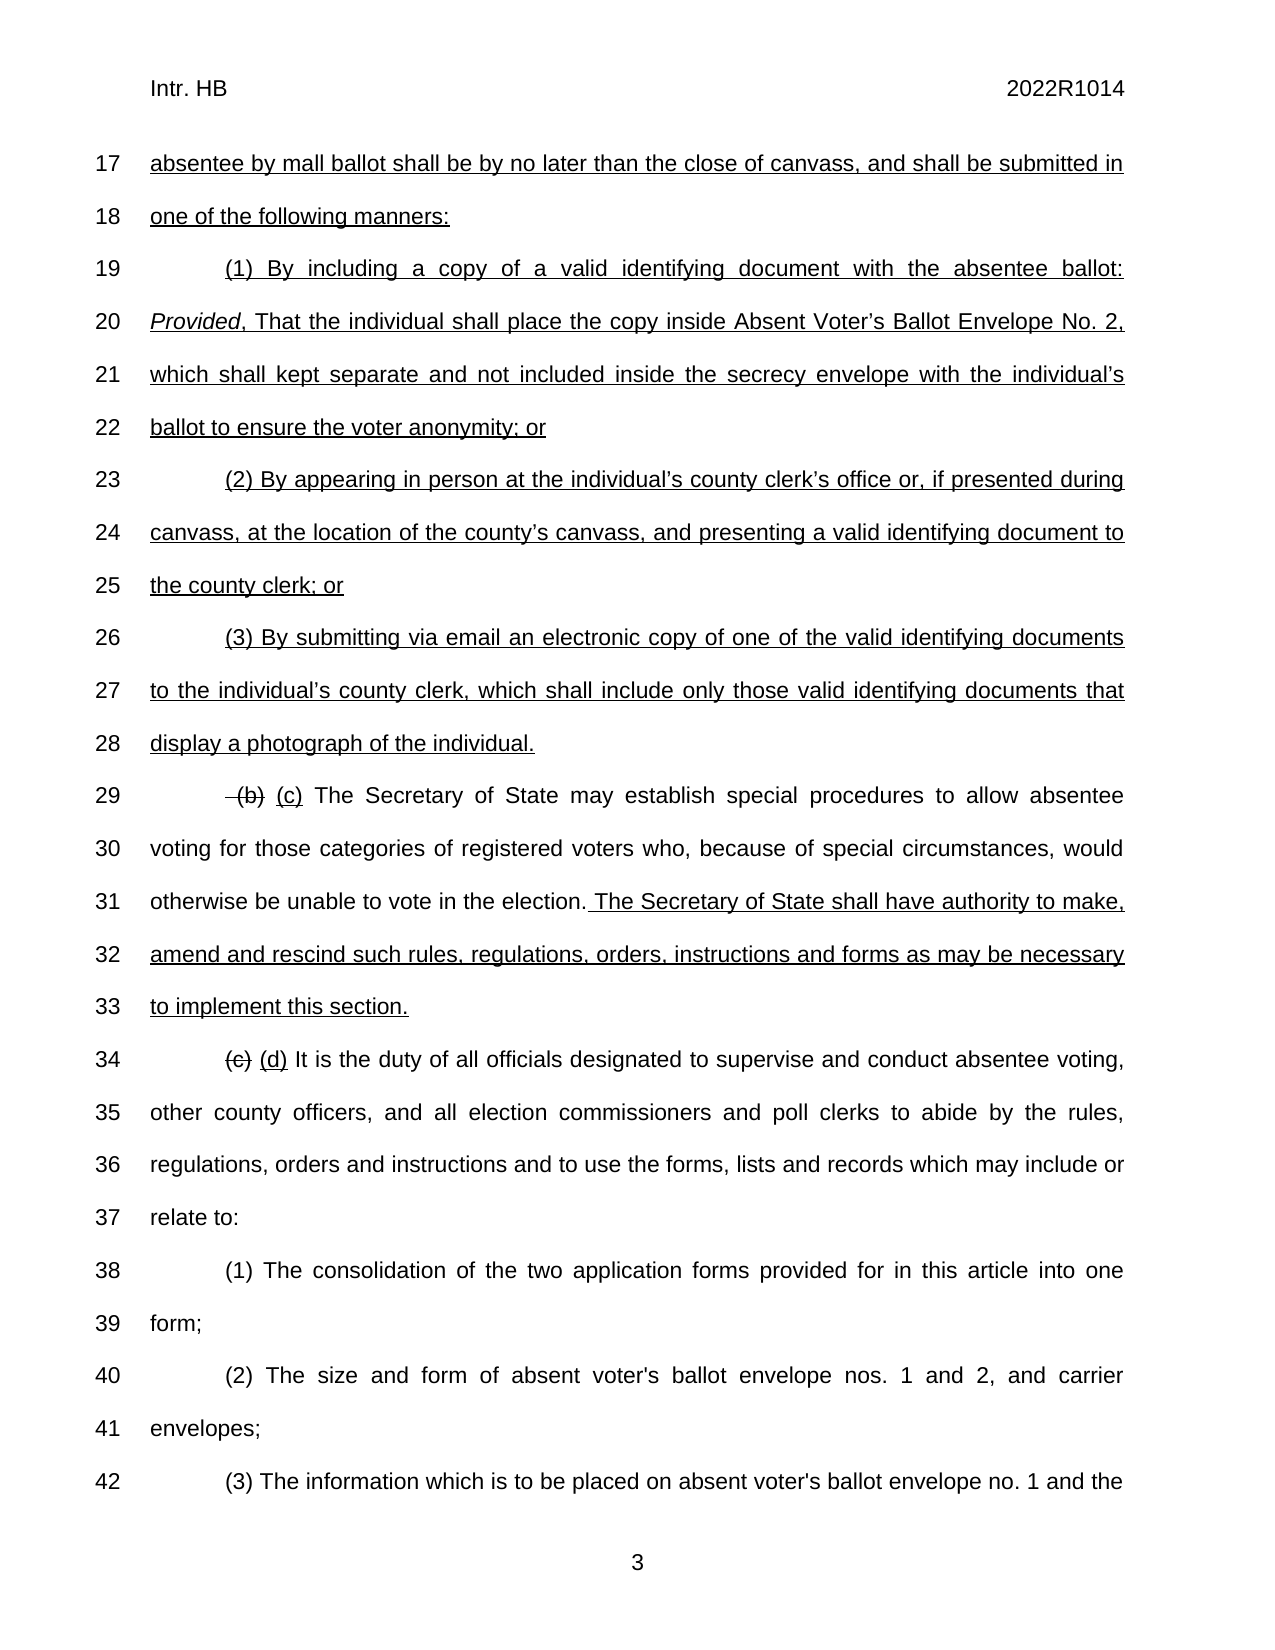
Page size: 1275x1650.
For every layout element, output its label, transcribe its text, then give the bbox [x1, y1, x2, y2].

text (b) (c) The Secretary of State may establish special procedures to allow absentee voting for those categories of registered voters who, because of special circumstances, would otherwise be unable to vote in the election. The Secretary of State shall have authority to make, amend and rescind such rules, regulations, orders, instructions and forms as may be necessary to implement this section. [150, 782, 1125, 963]
text (2) By appearing in person at the individual’s county clerk’s office or, if presented during canvass, at the location of the county’s canvass, and presenting a valid identifying document to the county clerk; or [150, 466, 1125, 542]
text (3) By submitting via email an electronic copy of one of the valid identifying documents to the individual’s county clerk, which shall include only those valid identifying documents that display a photograph of the individual. [150, 624, 1125, 700]
text (c) (d) It is the duty of all officials designated to supervise and conduct absentee voting, other county officers, and all election commissioners and poll clerks to abide by the rules, regulations, orders and instructions and to use the forms, lists and records which may include or relate to: [150, 1046, 1125, 1231]
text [150, 150, 1125, 229]
text (1) By including a copy of a valid identifying document with the absentee ballot: Provided, That the individual shall place the copy inside Absent Voter’s Ballot Envelope No. 2, which shall kept separate and not included inside the secrecy envelope with the individual’s ballot to ensure the voter anonymity; or [150, 332, 1125, 384]
text (1) By including a copy of a valid identifying document with the absentee ballot: Provided, That the individual shall place the copy inside Absent Voter’s Ballot Envelope No. 2, which shall kept separate and not included inside the secrecy envelope with the individual’s ballot to ensure the voter anonymity; or [150, 385, 1125, 440]
text (1) The consolidation of the two application forms provided for in this article into one form; [150, 1257, 1125, 1336]
text (1) By including a copy of a valid identifying document with the absentee ballot: Provided, That the individual shall place the copy inside Absent Voter’s Ballot Envelope No. 2, which shall kept separate and not included inside the secrecy envelope with the individual’s ballot to ensure the voter anonymity; or [150, 255, 1125, 331]
text (b) (c) The Secretary of State may establish special procedures to allow absentee voting for those categories of registered voters who, because of special circumstances, would otherwise be unable to vote in the election. The Secretary of State shall have authority to make, amend and rescind such rules, regulations, orders, instructions and forms as may be necessary to implement this section. [150, 965, 1125, 1020]
text (3) By submitting via email an electronic copy of one of the valid identifying documents to the individual’s county clerk, which shall include only those valid identifying documents that display a photograph of the individual. [150, 701, 1125, 756]
text (2) By appearing in person at the individual’s county clerk’s office or, if presented during canvass, at the location of the county’s canvass, and presenting a valid identifying document to the county clerk; or [150, 543, 1125, 598]
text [150, 1468, 1125, 1494]
text (2) The size and form of absent voter's ballot envelope nos. 1 and 2, and carrier envelopes; [150, 1362, 1125, 1441]
